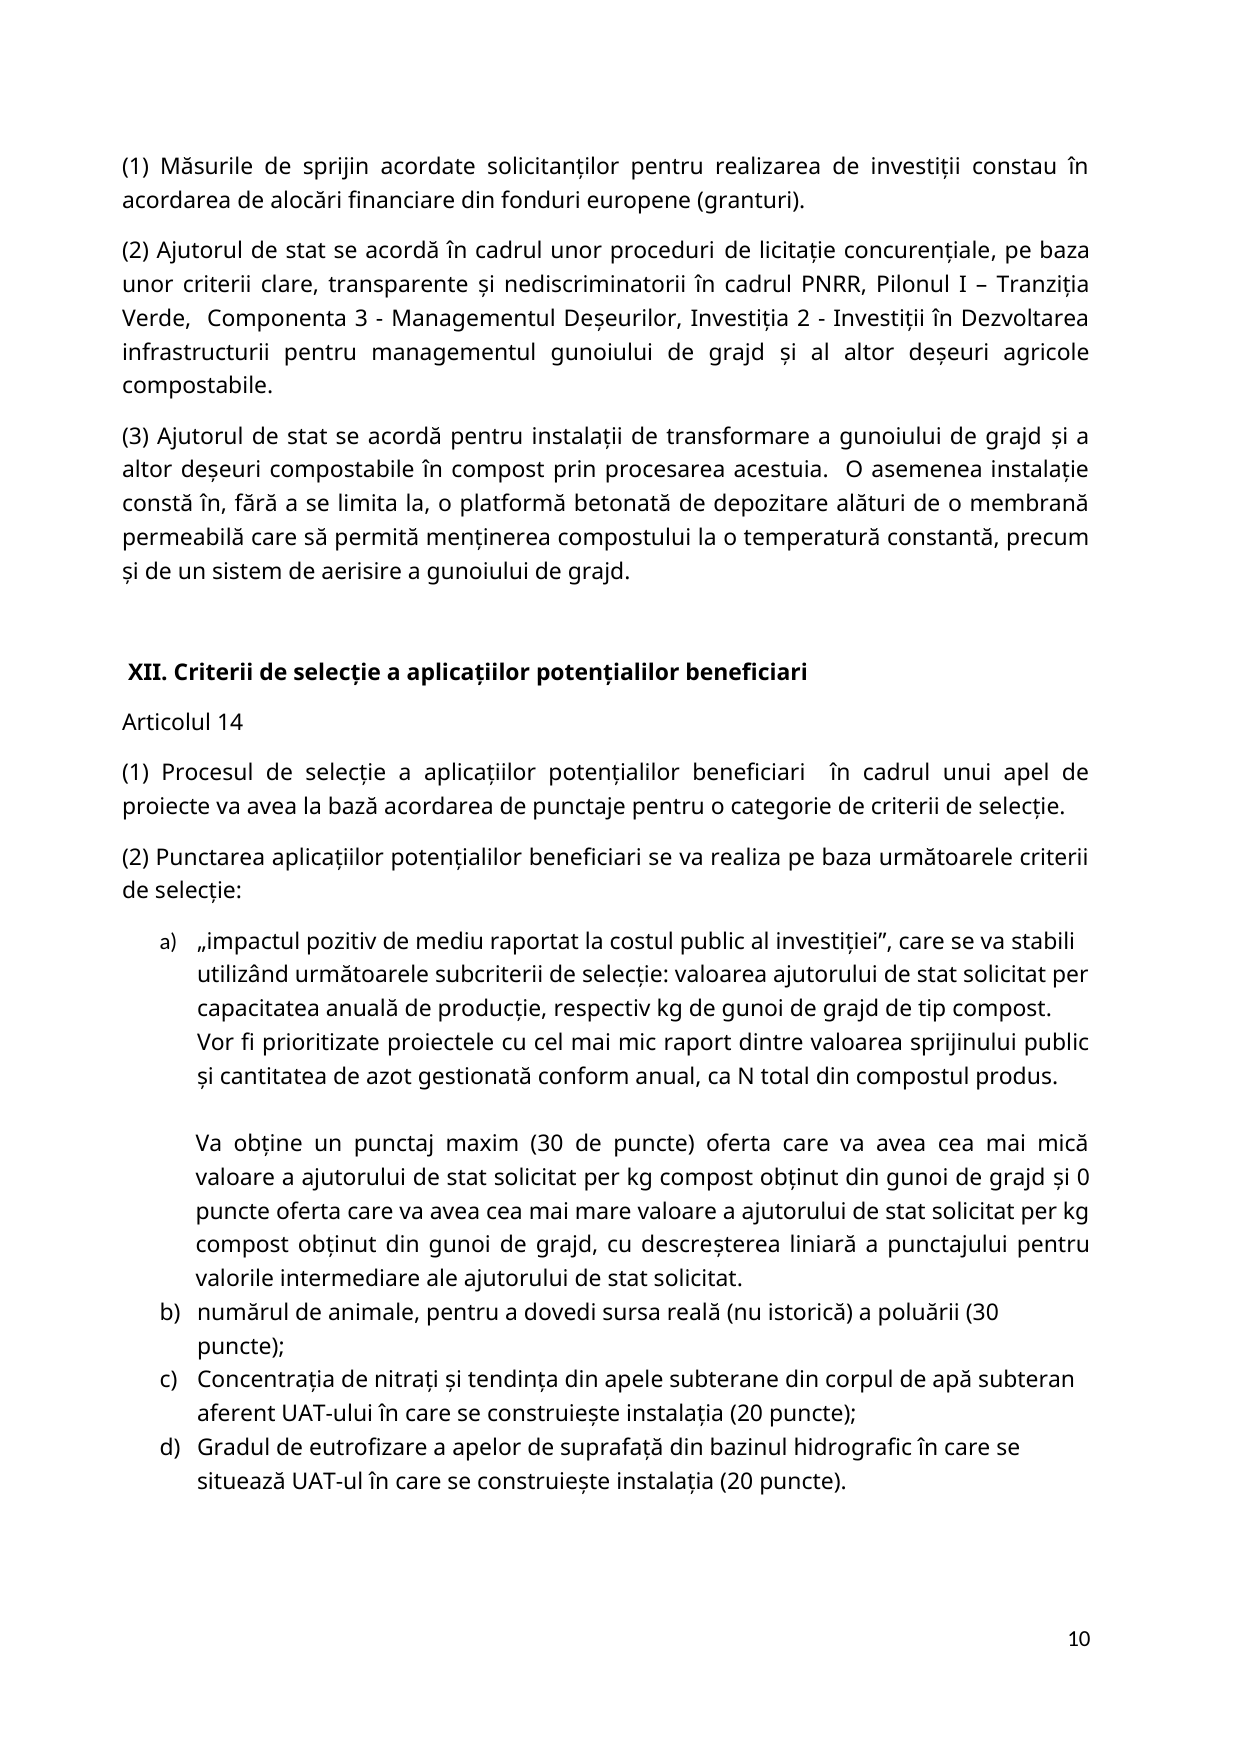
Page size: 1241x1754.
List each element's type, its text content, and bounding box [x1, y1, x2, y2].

text Va obține un punctaj maxim (30 de puncte) oferta care va avea cea mai mică valoare a ajutorului de stat solicitat per kg compost obținut din gunoi de grajd și 0 puncte oferta care va avea cea mai mare valoare a ajutorului de stat solicitat per kg compost obținut din gunoi de grajd, cu descreșterea liniară a punctajului pentru valorile intermediare ale ajutorului de stat solicitat. [195, 1127, 1090, 1293]
text (1) Măsurile de sprijin acordate solicitanților pentru realizarea de investiții constau în acordarea de alocări financiare din fonduri europene (granturi). [122, 150, 1090, 215]
list Vor fi prioritizate proiectele cu cel mai mic raport dintre valoarea sprijinului public și cantitatea de azot gestionată conform anual, ca N total din compostul produs. [197, 1026, 1090, 1091]
list Gradul de eutrofizare a apelor de suprafață din bazinul hidrografic în care se situează UAT-ul în care se construiește instalația (20 puncte). [159, 1431, 1090, 1496]
text XII. Criterii de selecție a aplicațiilor potențialilor beneficiari [122, 655, 1090, 687]
text (2) Punctarea aplicațiilor potențialilor beneficiari se va realiza pe baza următoarele criterii de selecție: [122, 840, 1090, 905]
text (1) Procesul de selecție a aplicațiilor potențialilor beneficiari în cadrul unui apel de proiecte va avea la bază acordarea de punctaje pentru o categorie de criterii de selecție. [122, 756, 1090, 821]
text (3) Ajutorul de stat se acordă pentru instalații de transformare a gunoiului de grajd și a altor deșeuri compostabile în compost prin procesarea acestuia. O asemenea instalație constă în, fără a se limita la, o platformă betonată de depozitare alături de o membrană permeabilă care să permită menținerea compostului la o temperatură constantă, precum și de un sistem de aerisire a gunoiului de grajd. [122, 419, 1090, 586]
list Concentrația de nitrați și tendința din apele subterane din corpul de apă subteran aferent UAT-ului în care se construiește instalația (20 puncte); [159, 1363, 1090, 1428]
text Articolul 14 [122, 706, 1090, 737]
list „impactul pozitiv de mediu raportat la costul public al investiției”, care se va stabili utilizând următoarele subcriterii de selecție: valoarea ajutorului de stat solicitat per capacitatea anuală de producție, respectiv kg de gunoi de grajd de tip compost. [159, 924, 1090, 1023]
list numărul de animale, pentru a dovedi sursa reală (nu istorică) a poluării (30 puncte); [159, 1296, 1090, 1361]
text (2) Ajutorul de stat se acordă în cadrul unor proceduri de licitație concurențiale, pe baza unor criterii clare, transparente și nediscriminatorii în cadrul PNRR, Pilonul I – Tranziția Verde, Componenta 3 - Managementul Deșeurilor, Investiția 2 - Investiții în Dezvoltarea infrastructurii pentru managementul gunoiului de grajd și al altor deșeuri agricole compostabile. [122, 234, 1090, 400]
